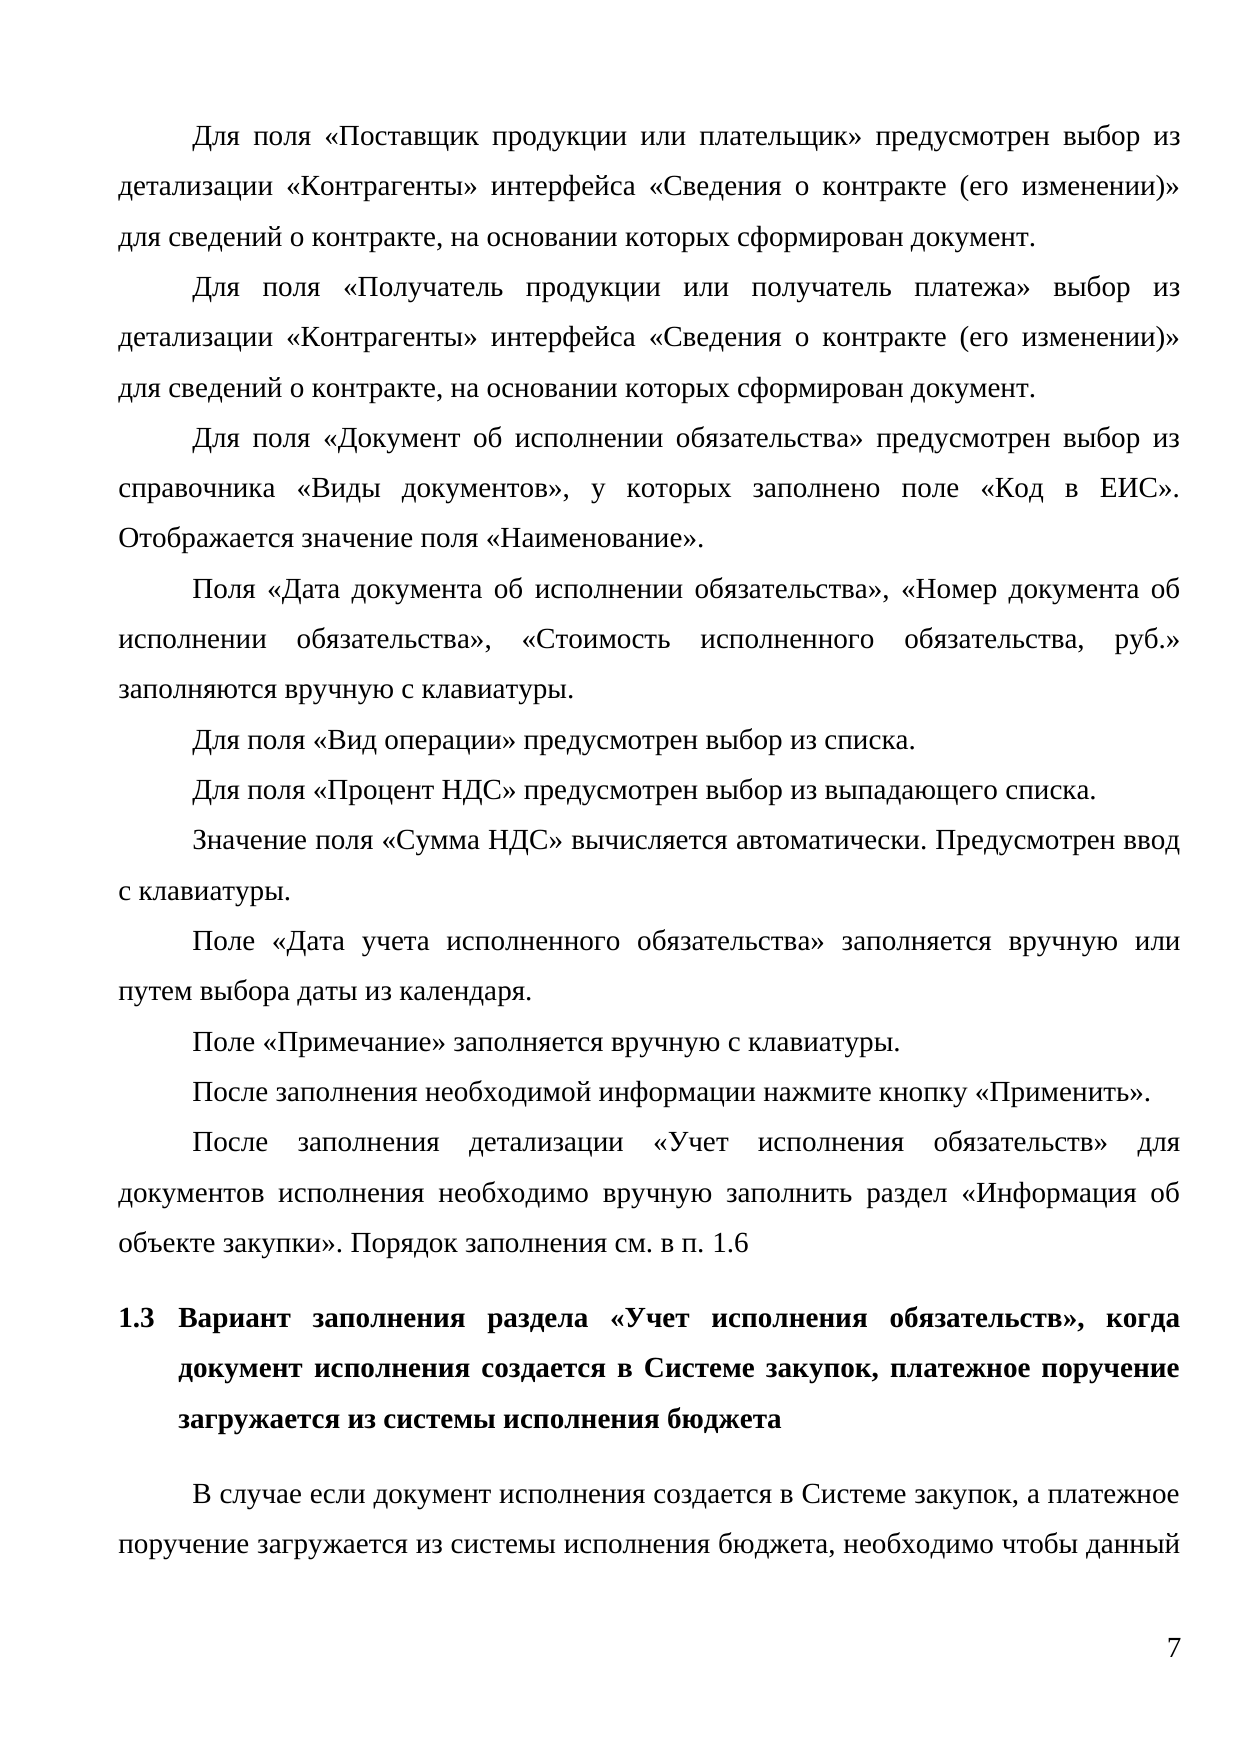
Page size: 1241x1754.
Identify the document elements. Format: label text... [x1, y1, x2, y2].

text Для поля «Получатель продукции или получатель платежа» выбор из детализации «Контрагенты» интерфейса «Сведения о контракте (его изменении)» для сведений о контракте, на основании которых сформирован документ. [118, 269, 1181, 403]
text Поля «Дата документа об исполнении обязательства», «Номер документа об исполнении обязательства», «Стоимость исполненного обязательства, руб.» заполняются вручную с клавиатуры. [118, 571, 1181, 705]
text Для поля «Поставщик продукции или плательщик» предусмотрен выбор из детализации «Контрагенты» интерфейса «Сведения о контракте (его изменении)» для сведений о контракте, на основании которых сформирован документ. [118, 118, 1181, 252]
text Для поля «Вид операции» предусмотрен выбор из списка. [118, 722, 1181, 755]
text Поле «Примечание» заполняется вручную с клавиатуры. [118, 1024, 1181, 1057]
text Для поля «Процент НДС» предусмотрен выбор из выпадающего списка. [118, 772, 1181, 806]
text Значение поля «Сумма НДС» вычисляется автоматически. Предусмотрен ввод с клавиатуры. [118, 822, 1181, 906]
text Для поля «Документ об исполнении обязательства» предусмотрен выбор из справочника «Виды документов», у которых заполнено поле «Код в ЕИС». Отображается значение поля «Наименование». [118, 420, 1181, 554]
text После заполнения детализации «Учет исполнения обязательств» для документов исполнения необходимо вручную заполнить раздел «Информация об объекте закупки». Порядок заполнения см. в п. 1.6 [118, 1124, 1181, 1258]
text После заполнения необходимой информации нажмите кнопку «Применить». [118, 1074, 1181, 1108]
subtitle Вариант заполнения раздела «Учет исполнения обязательств», когда документ исполнения создается в Системе закупок, платежное поручение загружается из системы исполнения бюджета [118, 1300, 1181, 1434]
text Поле «Дата учета исполненного обязательства» заполняется вручную или путем выбора даты из календаря. [118, 923, 1181, 1007]
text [118, 1476, 1181, 1560]
